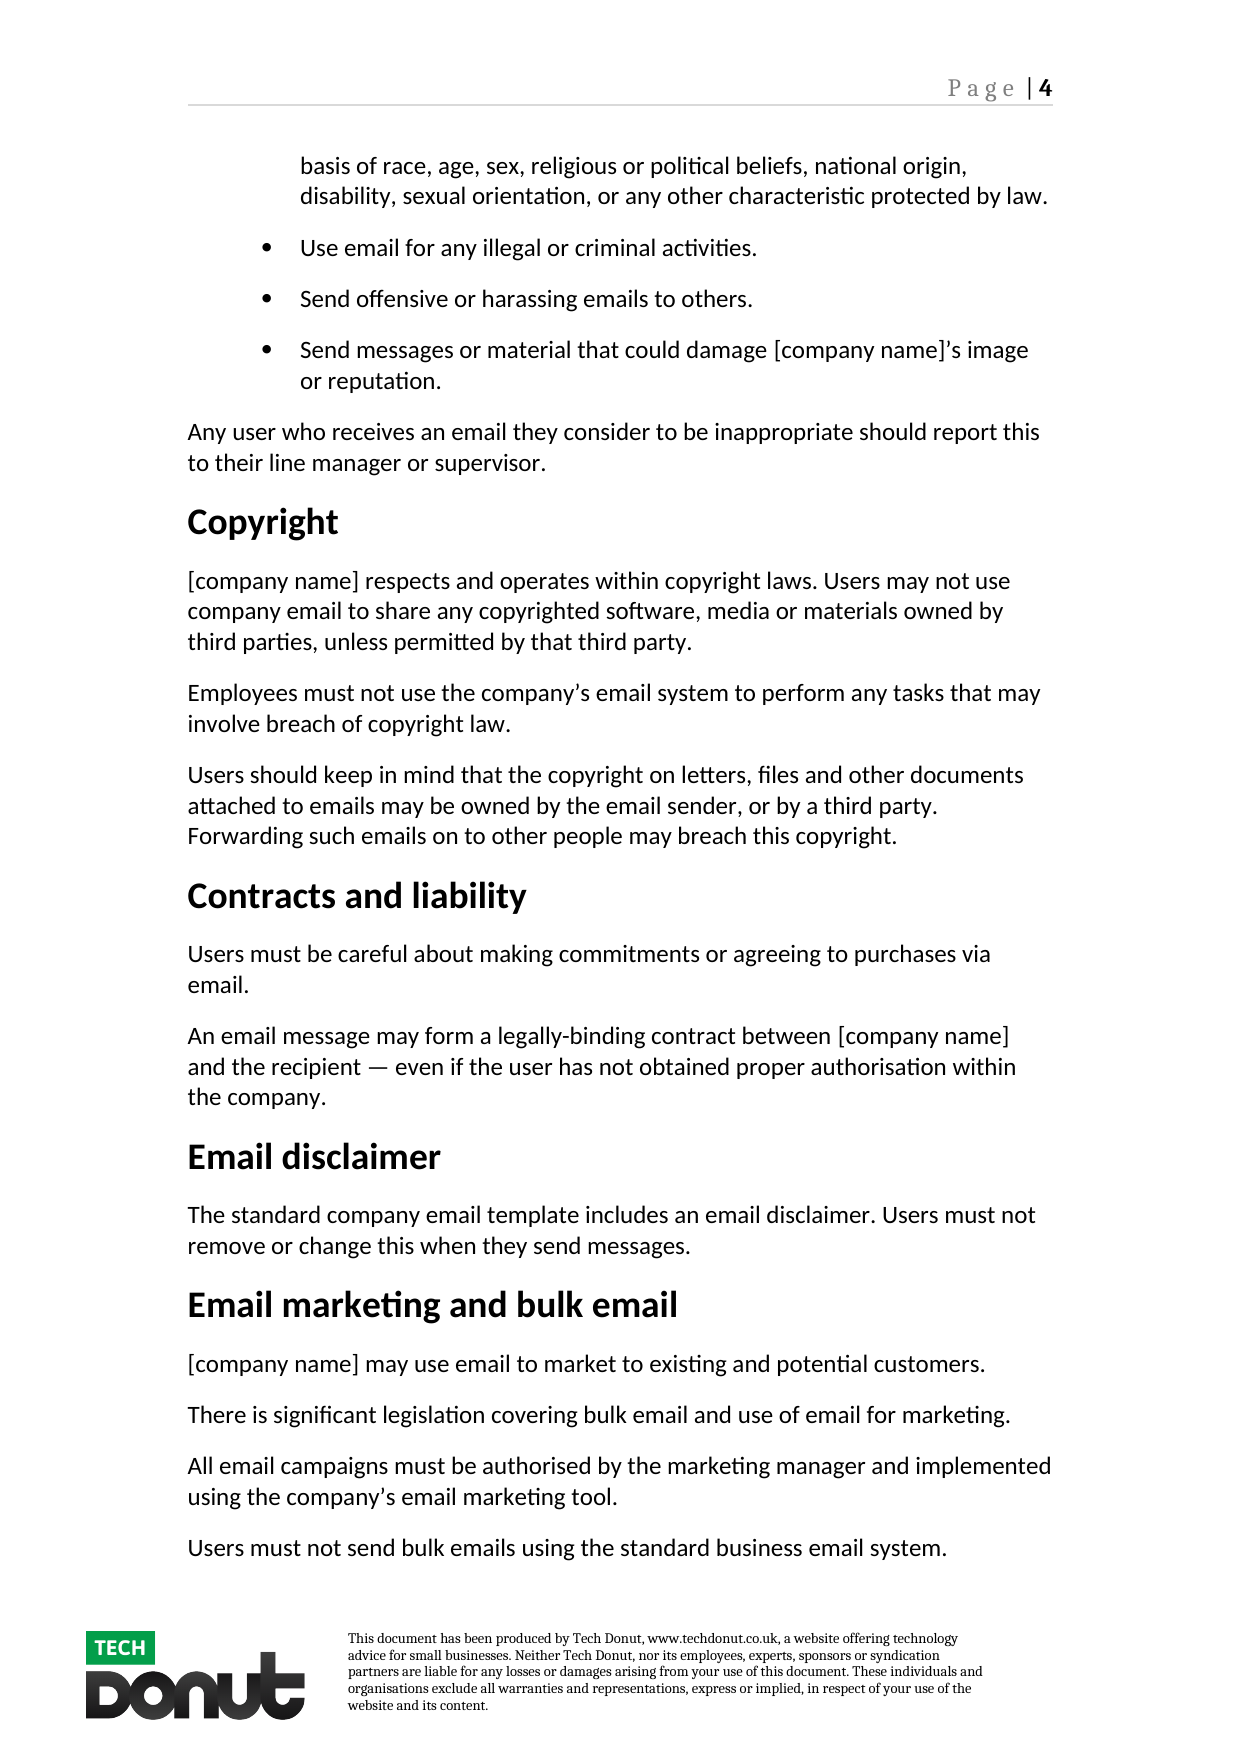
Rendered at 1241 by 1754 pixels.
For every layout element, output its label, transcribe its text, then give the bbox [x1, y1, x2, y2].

text Users must not send bulk emails using the standard business email system. [187, 1532, 1053, 1563]
text An email message may form a legally-binding contract between and the recipient — even if the user has not obtained proper authorisation within the company. [187, 1020, 1053, 1112]
text Users must be careful about making commitments or agreeing to purchases via email. [187, 938, 1053, 999]
text Email disclaimer [187, 1133, 1053, 1178]
text Employees must not use the company’s email system to perform any tasks that may involve breach of copyright law. [187, 677, 1053, 738]
text Any user who receives an email they consider to be inappropriate should report this to their line manager or supervisor. [187, 416, 1053, 477]
text Email marketing and bulk email [187, 1281, 1053, 1327]
list Send offensive or harassing emails to others. [262, 283, 1053, 314]
text may use email to market to existing and potential customers. [187, 1348, 1053, 1378]
text Copyright [187, 498, 1053, 544]
text All email campaigns must be authorised by the marketing manager and implemented using the company’s email marketing tool. [187, 1451, 1053, 1512]
picture [86, 1631, 305, 1720]
text The standard company email template includes an email disclaimer. Users must not remove or change this when they send messages. [187, 1199, 1053, 1260]
list Use email for any illegal or criminal activities. [262, 232, 1053, 262]
list Send messages or material that could damage image or reputation. [262, 334, 1053, 396]
text Users should keep in mind that the copyright on letters, files and other documents attached to emails may be owned by the email sender, or by a third party. Forwarding such emails on to other people may breach this copyright. [187, 759, 1053, 851]
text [300, 150, 1053, 211]
text There is significant legislation covering bulk email and use of email for marketing. [187, 1399, 1053, 1430]
text respects and operates within copyright laws. Users may not use company email to share any copyrighted software, media or materials owned by third parties, unless permitted by that third party. [187, 565, 1053, 657]
text Contracts and liability [187, 872, 1053, 917]
